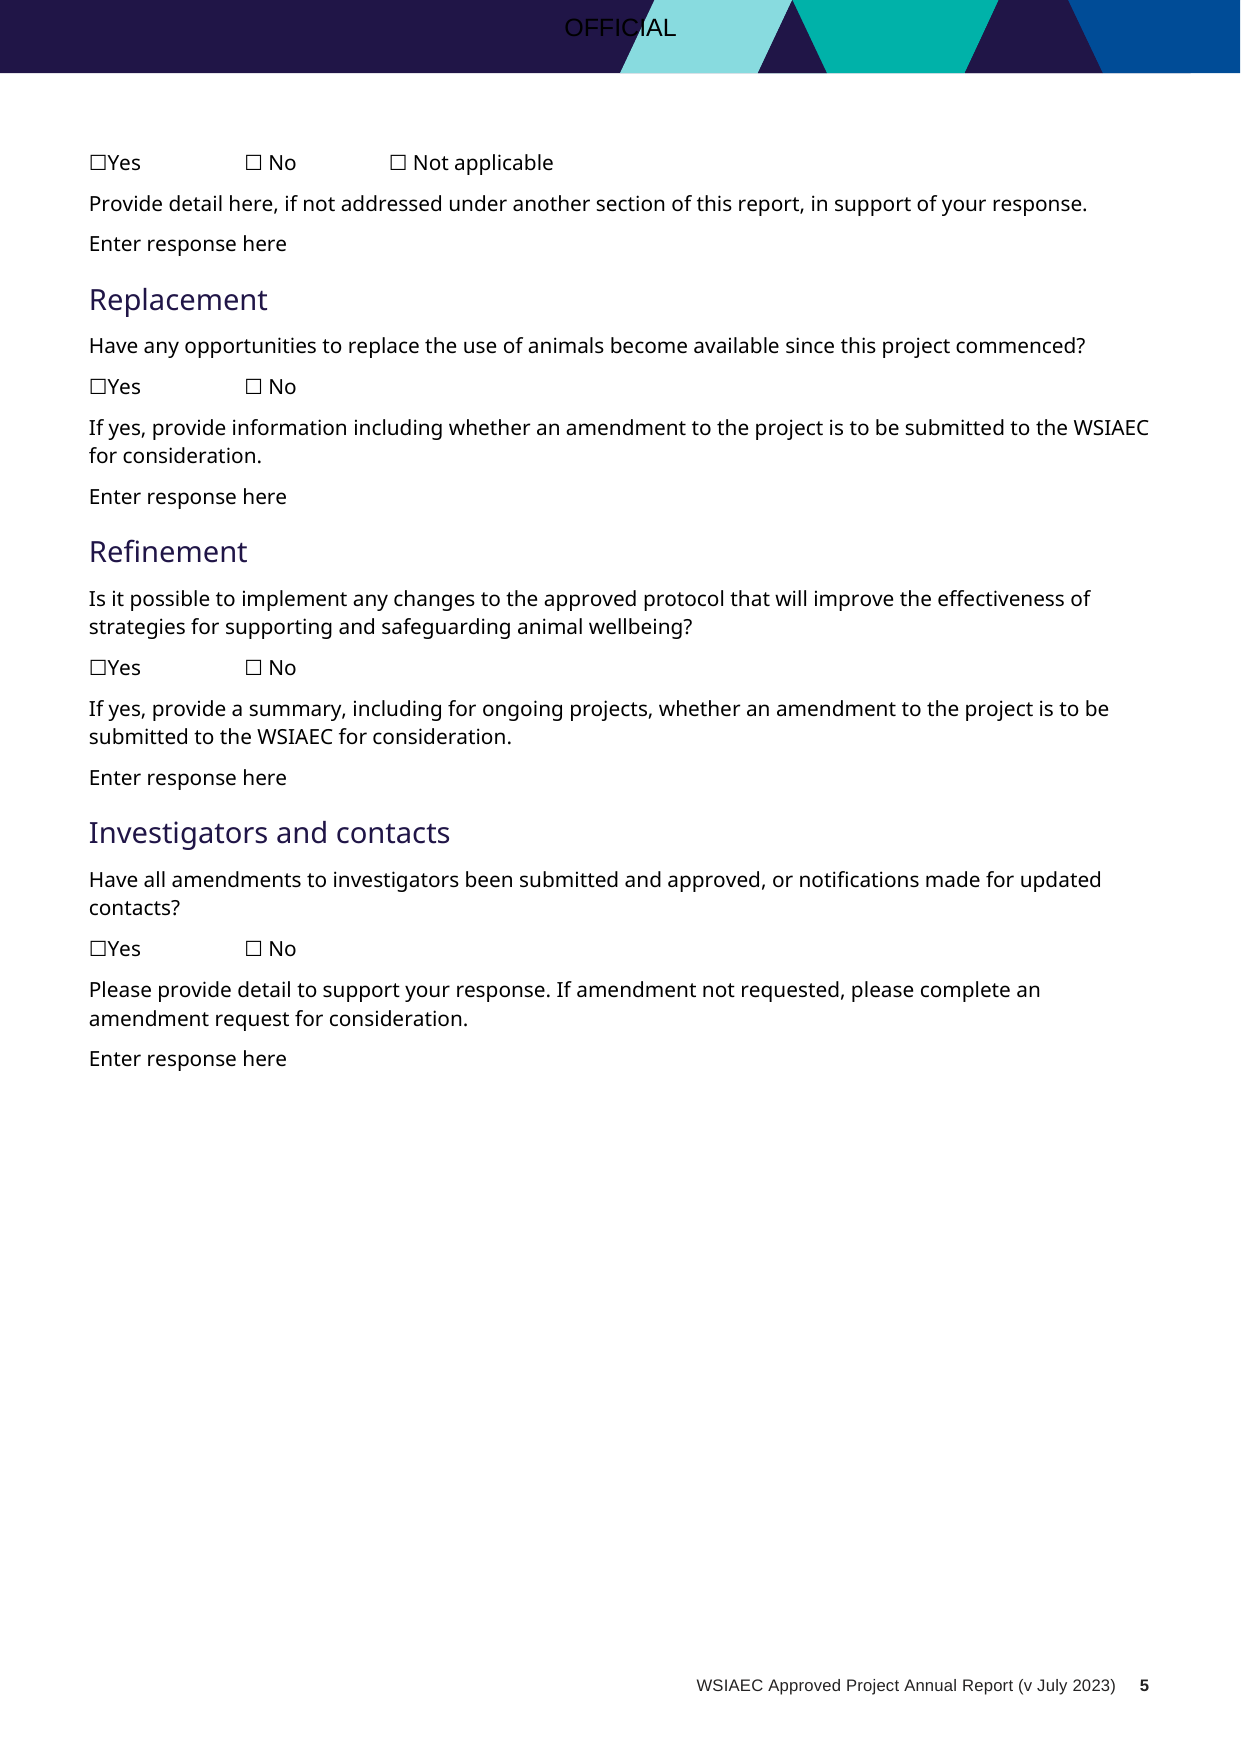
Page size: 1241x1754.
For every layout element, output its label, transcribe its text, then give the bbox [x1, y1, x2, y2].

subtitle Replacement [89, 279, 1152, 318]
text Yes No [89, 934, 1152, 963]
text If yes, provide a summary, including for ongoing projects, whether an amendment to the project is to be submitted to the WSIAEC for consideration. [89, 694, 1152, 751]
text Is it possible to implement any changes to the approved protocol that will improve the effectiveness of strategies for supporting and safeguarding animal wellbeing? [89, 584, 1152, 641]
subtitle Investigators and contacts [89, 813, 1152, 852]
text Yes No Not applicable [89, 148, 1152, 176]
text Yes No [89, 372, 1152, 400]
subtitle Refinement [89, 532, 1152, 571]
text Have any opportunities to replace the use of animals become available since this project commenced? [89, 331, 1152, 359]
text Please provide detail to support your response. If amendment not requested, please complete an amendment request for consideration. [89, 975, 1152, 1032]
text Yes No [89, 653, 1152, 682]
text Provide detail here, if not addressed under another section of this report, in support of your response. [89, 189, 1152, 217]
text If yes, provide information including whether an amendment to the project is to be submitted to the WSIAEC for consideration. [89, 413, 1152, 470]
text Have all amendments to investigators been submitted and approved, or notifications made for updated contacts? [89, 865, 1152, 922]
